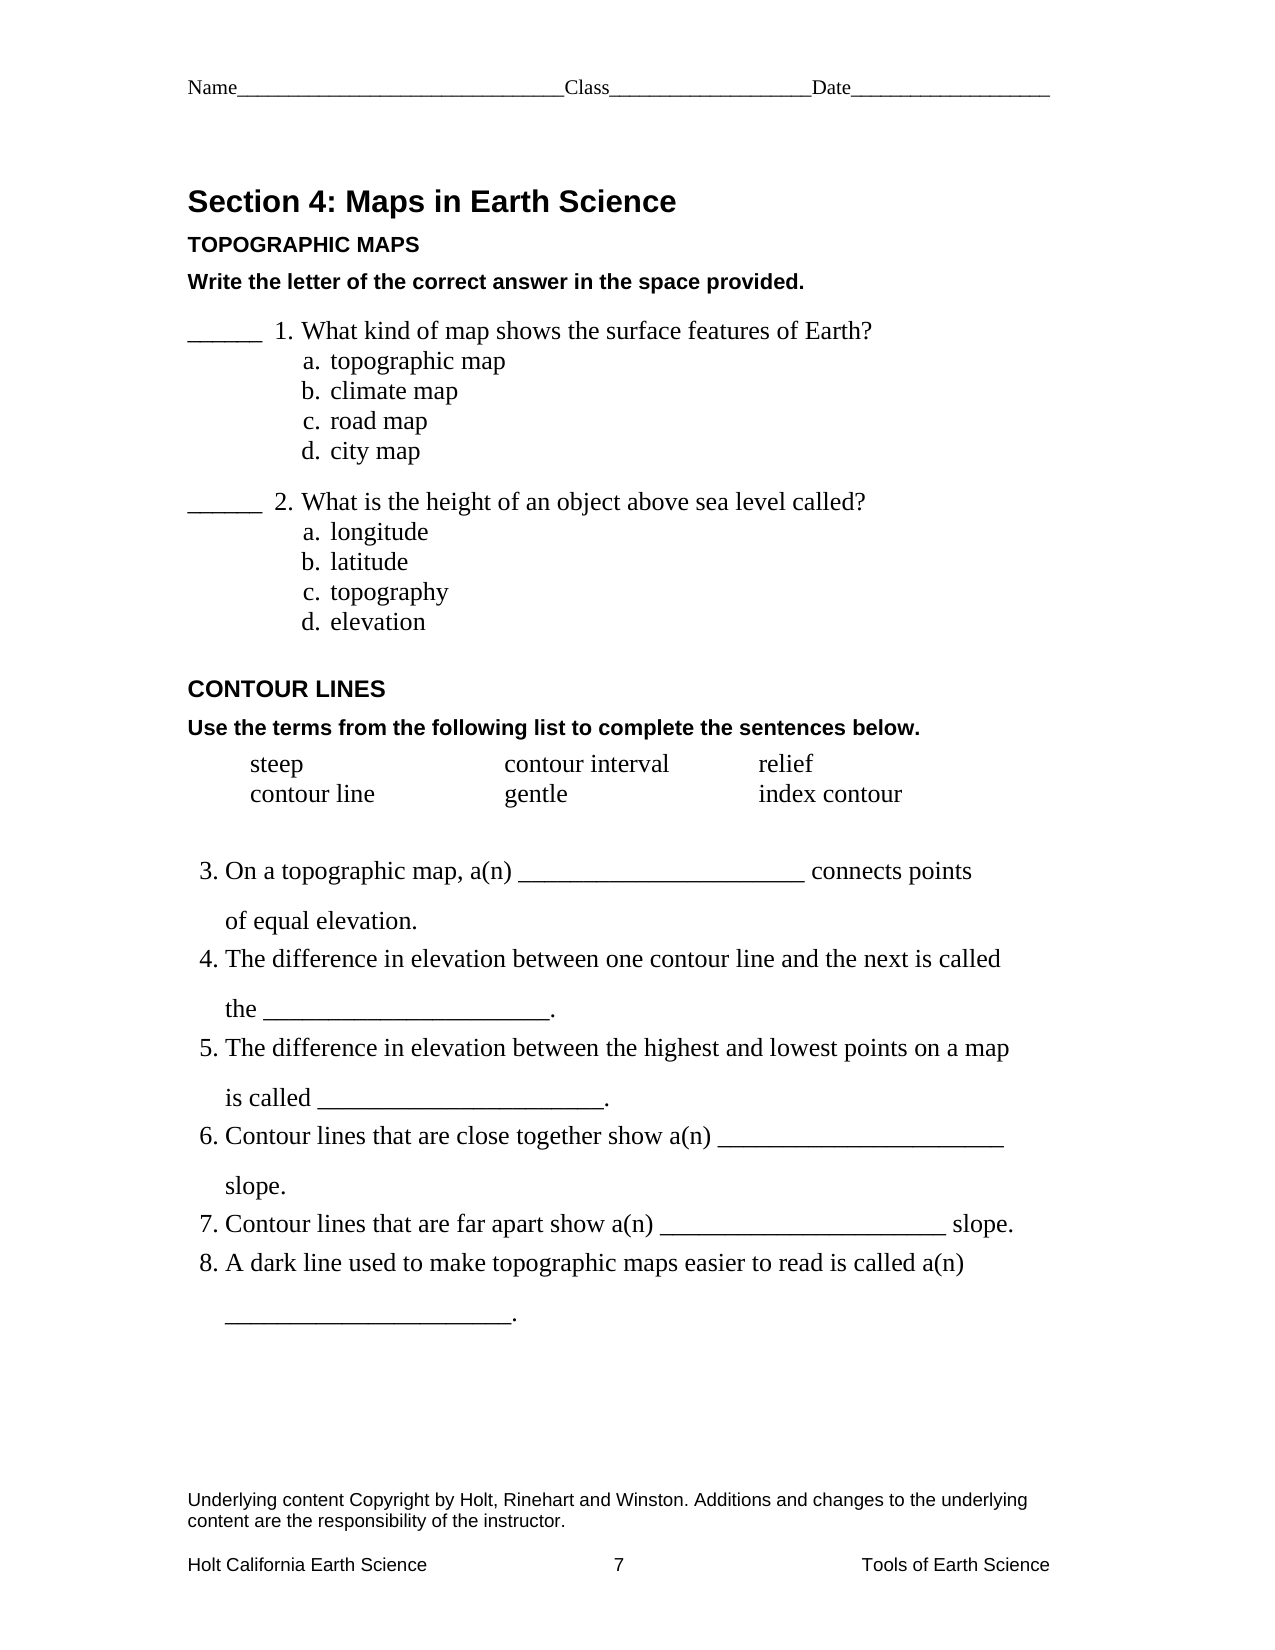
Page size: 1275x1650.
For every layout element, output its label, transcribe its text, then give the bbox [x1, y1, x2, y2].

text TOPOGRAPHIC MAPS [187, 228, 1087, 257]
text 5. The difference in elevation between the highest and lowest points on a map [187, 1032, 1087, 1062]
text 6. Contour lines that are close together show a(n) ______________________ [187, 1120, 1087, 1150]
text d. city map [299, 435, 1087, 465]
text Section 4: Maps in Earth Science [187, 183, 1087, 219]
text of equal elevation. [187, 885, 1087, 935]
text contour line gentle index contour [250, 778, 1087, 808]
text d. elevation [299, 606, 1087, 636]
text b. climate map [299, 375, 1087, 405]
text a. longitude [299, 516, 1087, 546]
text is called ______________________. [187, 1062, 1087, 1112]
text 2. What is the height of an object above sea level called? [187, 486, 1087, 516]
text ______________________. [187, 1277, 1087, 1327]
text 3. On a topographic map, a(n) ______________________ connects points [187, 855, 1087, 885]
text Use the terms from the following list to complete the sentences below. [187, 711, 1087, 740]
text steep contour interval relief [250, 748, 1087, 778]
text c. topography [299, 576, 1087, 606]
text 8. A dark line used to make topographic maps easier to read is called a(n) [187, 1247, 1087, 1277]
text 1. What kind of map shows the surface features of Earth? [187, 315, 1087, 345]
text b. latitude [299, 546, 1087, 576]
text c. road map [299, 405, 1087, 435]
text 4. The difference in elevation between one contour line and the next is called [187, 943, 1087, 973]
text a. topographic map [299, 345, 1087, 375]
text 7. Contour lines that are far apart show a(n) ______________________ slope. [187, 1208, 1087, 1238]
text the ______________________. [187, 973, 1087, 1023]
text Write the letter of the correct answer in the space provided. [187, 265, 1087, 294]
text slope. [187, 1150, 1087, 1200]
text Contour Lines [187, 673, 1087, 703]
